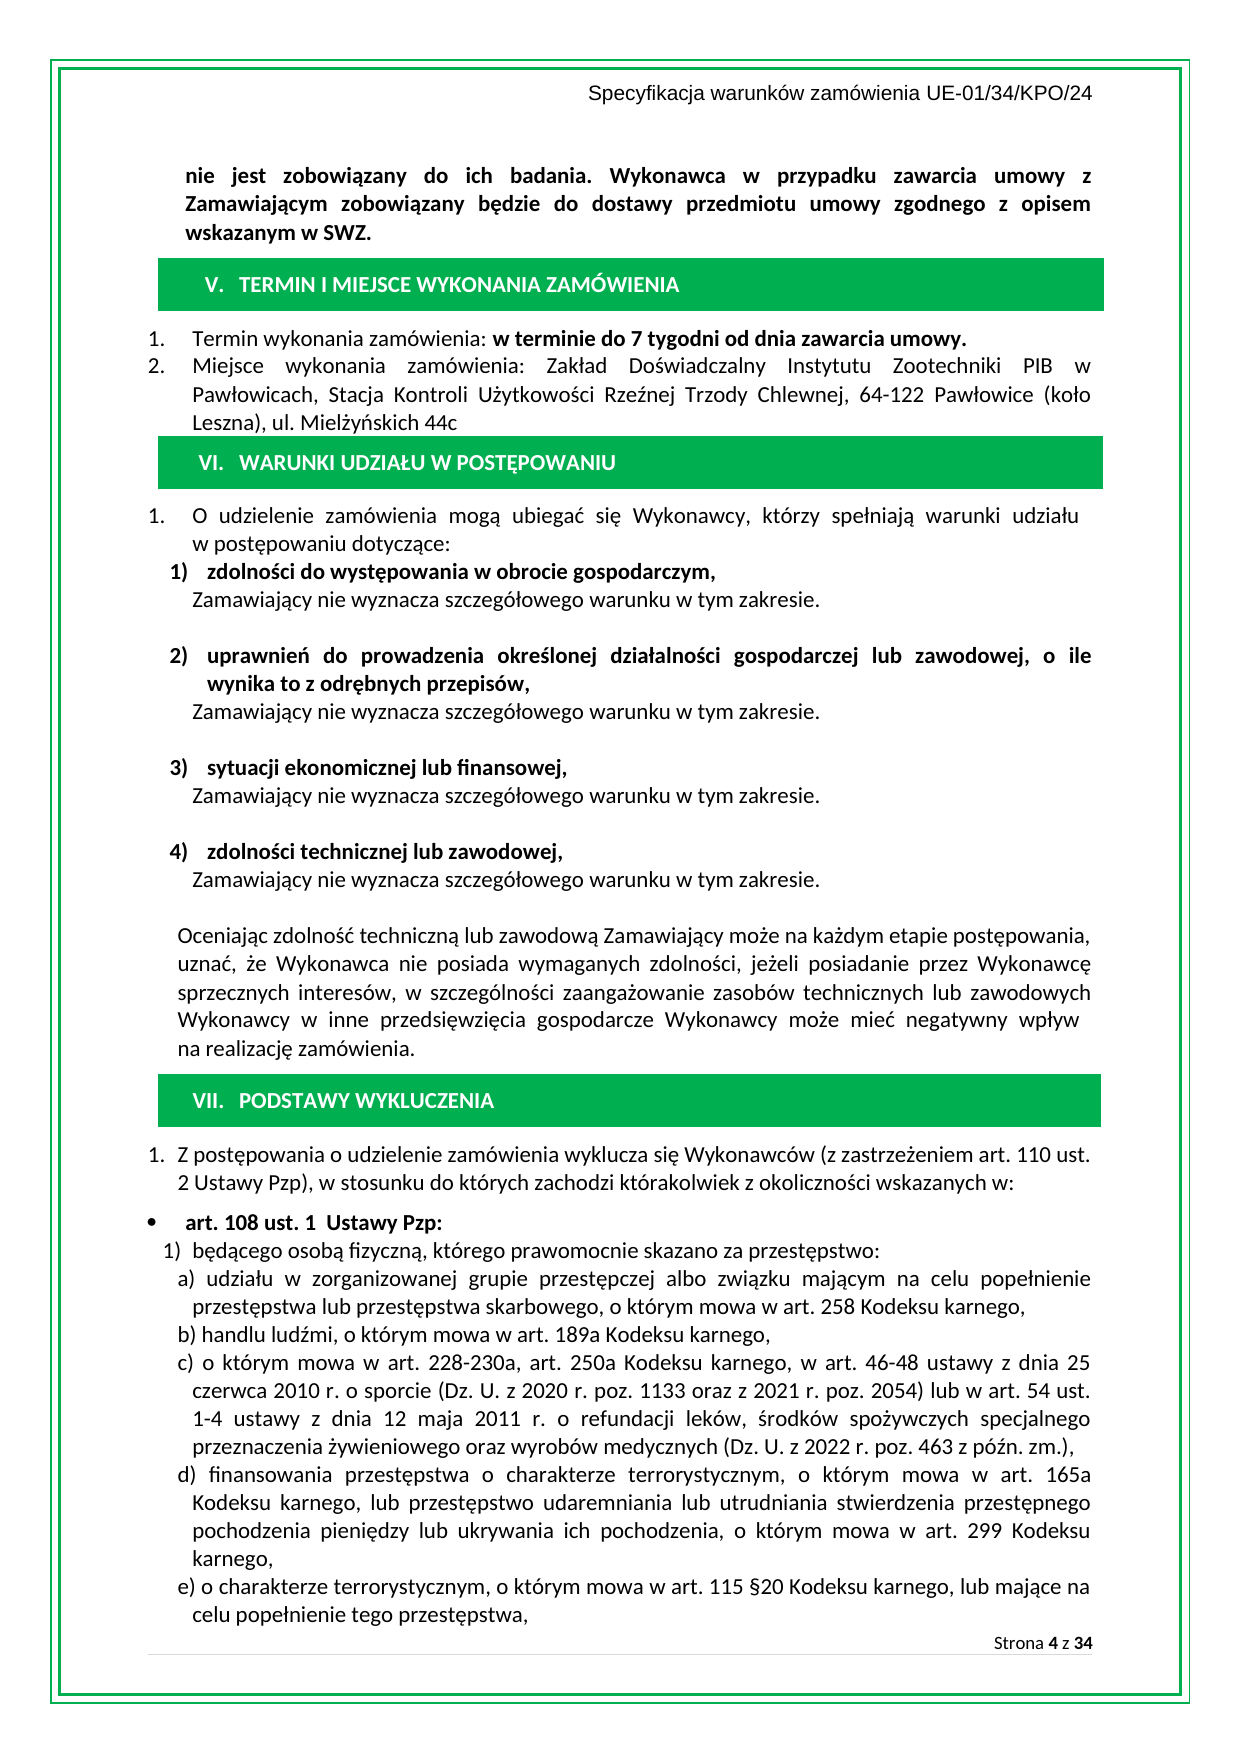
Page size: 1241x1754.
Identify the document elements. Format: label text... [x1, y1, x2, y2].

text Zamawiający nie wyznacza szczegółowego warunku w tym zakresie. [192, 866, 1092, 893]
list Termin wykonania zamówienia: w terminie do 7 tygodni od dnia zawarcia umowy. [148, 324, 1092, 352]
list uprawnień do prowadzenia określonej działalności gospodarczej lub zawodowej, o ile wynika to z odrębnych przepisów, [169, 641, 1092, 697]
list zdolności technicznej lub zawodowej, [169, 837, 1092, 866]
text Oceniając zdolność techniczną lub zawodową Zamawiający może na każdym etapie postępowania, uznać, że Wykonawca nie posiada wymaganych zdolności, jeżeli posiadanie przez Wykonawcę sprzecznych interesów, w szczególności zaangażowanie zasobów technicznych lub zawodowych Wykonawcy w inne przedsięwzięcia gospodarcze Wykonawcy może mieć negatywny wpływ na realizację zamówienia. [177, 922, 1092, 1062]
text Zamawiający nie wyznacza szczegółowego warunku w tym zakresie. [192, 781, 1092, 809]
text Zamawiający nie wyznacza szczegółowego warunku w tym zakresie. [192, 697, 1092, 725]
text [185, 162, 1092, 246]
text e) o charakterze terrorystycznym, o którym mowa w art. 115 §20 Kodeksu karnego, lub mające na celu popełnienie tego przestępstwa, [177, 1572, 1092, 1628]
text c) o którym mowa w art. 228-230a, art. 250a Kodeksu karnego, w art. 46-48 ustawy z dnia 25 czerwca 2010 r. o sporcie (Dz. U. z 2020 r. poz. 1133 oraz z 2021 r. poz. 2054) lub w art. 54 ust. 1-4 ustawy z dnia 12 maja 2011 r. o refundacji leków, środków spożywczych specjalnego przeznaczenia żywieniowego oraz wyrobów medycznych (Dz. U. z 2022 r. poz. 463 z późn. zm.), [177, 1348, 1092, 1460]
table_header TERMIN I MIEJSCE WYKONANIA ZAMÓWIENIA [158, 258, 1104, 311]
list zdolności do występowania w obrocie gospodarczym, [169, 557, 1092, 585]
list Z postępowania o udzielenie zamówienia wyklucza się Wykonawców (z zastrzeżeniem art. 110 ust. 2 Ustawy Pzp), w stosunku do których zachodzi którakolwiek z okoliczności wskazanych w: [148, 1140, 1092, 1196]
table_header WARUNKI UDZIAŁU W POSTĘPOWANIU [158, 436, 1103, 489]
list O udzielenie zamówienia mogą ubiegać się Wykonawcy, którzy spełniają warunki udziału w postępowaniu dotyczące: [148, 501, 1092, 557]
text b) handlu ludźmi, o którym mowa w art. 189a Kodeksu karnego, [177, 1320, 1092, 1348]
list sytuacji ekonomicznej lub finansowej, [169, 753, 1092, 781]
list art. 108 ust. 1 Ustawy Pzp: [148, 1208, 1092, 1236]
table_header PODSTAWY WYKLUCZENIA [158, 1074, 1101, 1127]
list będącego osobą fizyczną, którego prawomocnie skazano za przestępstwo: [162, 1236, 1092, 1264]
list Miejsce wykonania zamówienia: Zakład Doświadczalny Instytutu Zootechniki PIB w Pawłowicach, Stacja Kontroli Użytkowości Rzeźnej Trzody Chlewnej, 64-122 Pawłowice (koło Leszna), ul. Mielżyńskich 44c [148, 352, 1092, 436]
text Zamawiający nie wyznacza szczegółowego warunku w tym zakresie. [192, 585, 1092, 613]
text a) udziału w zorganizowanej grupie przestępczej albo związku mającym na celu popełnienie przestępstwa lub przestępstwa skarbowego, o którym mowa w art. 258 Kodeksu karnego, [177, 1264, 1092, 1320]
text d) finansowania przestępstwa o charakterze terrorystycznym, o którym mowa w art. 165a Kodeksu karnego, lub przestępstwo udaremniania lub utrudniania stwierdzenia przestępnego pochodzenia pieniędzy lub ukrywania ich pochodzenia, o którym mowa w art. 299 Kodeksu karnego, [177, 1460, 1092, 1572]
